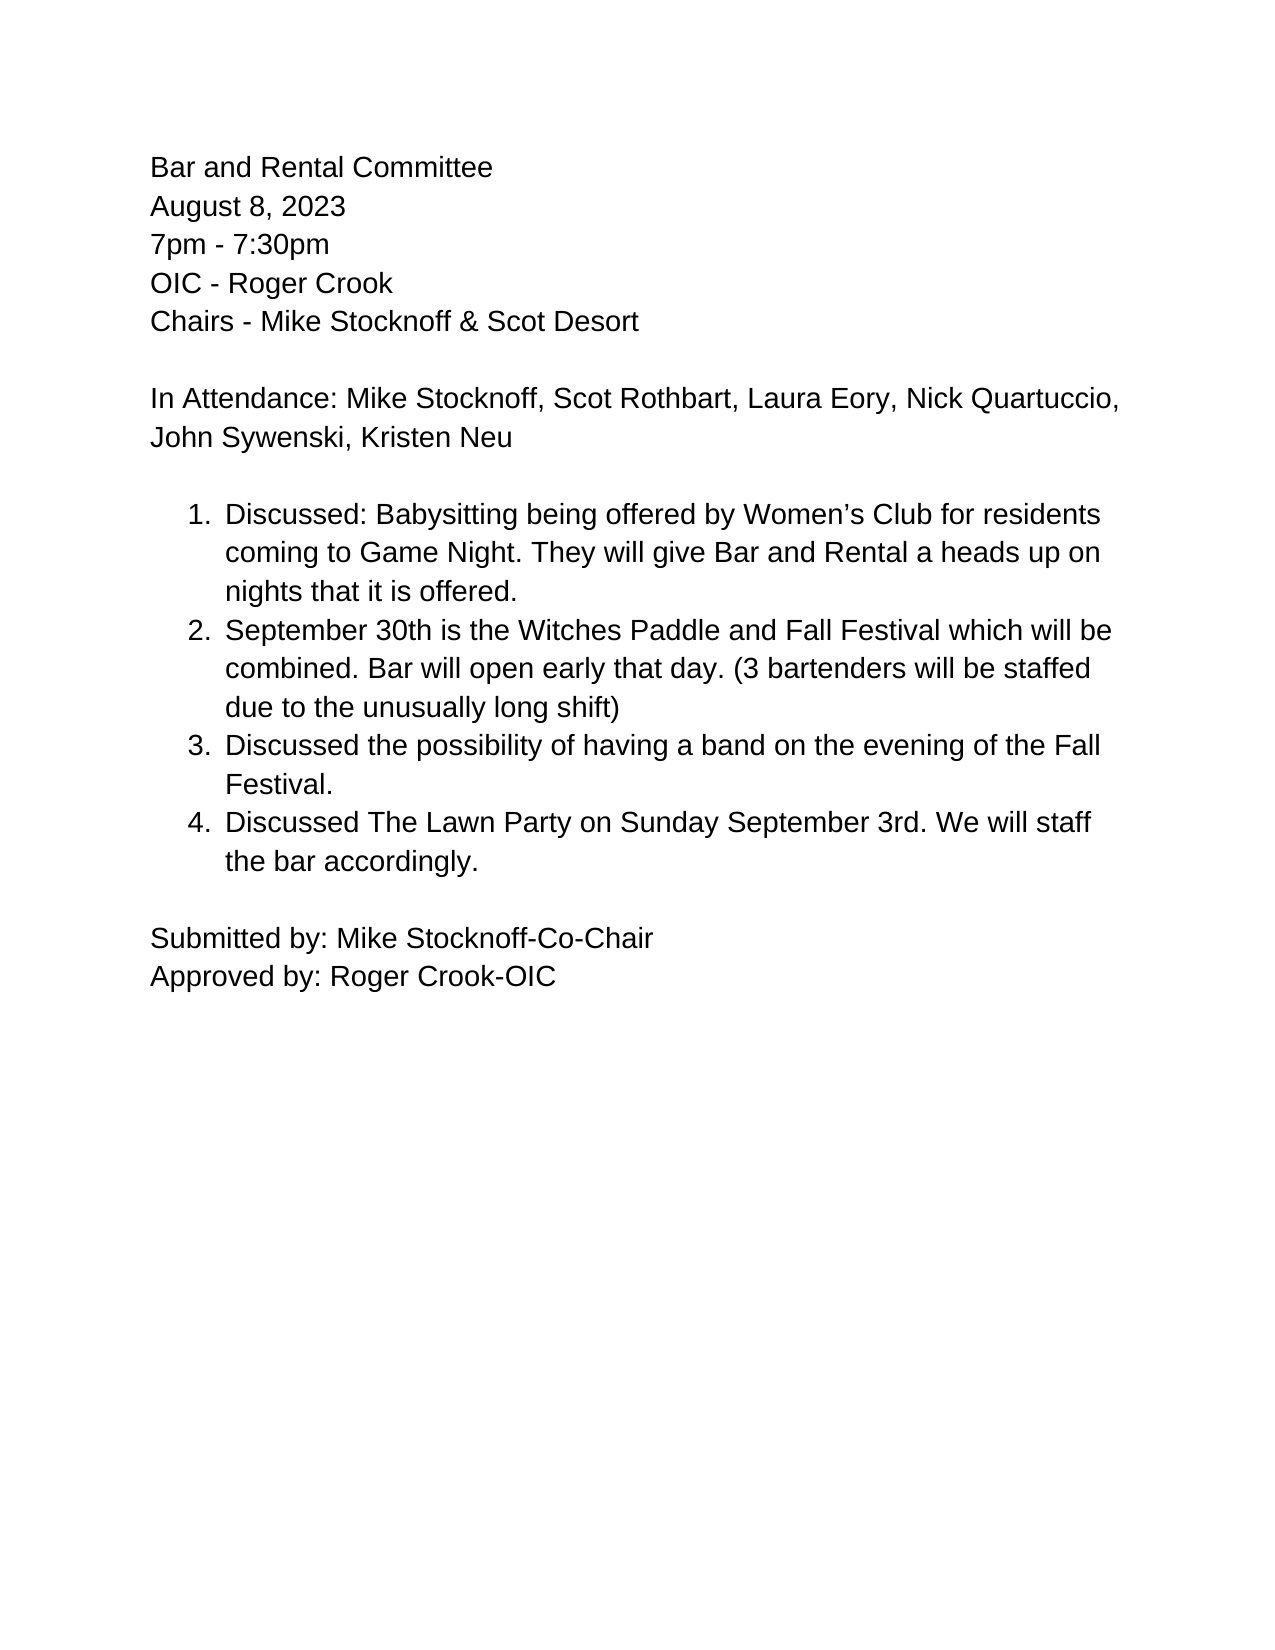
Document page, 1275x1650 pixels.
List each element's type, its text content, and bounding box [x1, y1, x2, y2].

list Discussed The Lawn Party on Sunday September 3rd. We will staff the bar accordingly. [187, 805, 1125, 877]
text OIC - Roger Crook Chairs - Mike Stocknoff & Scot Desort [150, 266, 1125, 338]
list Discussed: Babysitting being offered by Women’s Club for residents coming to Game Night. They will give Bar and Rental a heads up on nights that it is offered. [187, 497, 1125, 607]
list Discussed the possibility of having a band on the evening of the Fall Festival. [187, 728, 1125, 800]
text August 8, 2023 [150, 188, 1125, 222]
list September 30th is the Witches Paddle and Fall Festival which will be combined. Bar will open early that day. (3 bartenders will be staffed due to the unusually long shift) [187, 612, 1125, 723]
text In Attendance: Mike Stocknoff, Scot Rothbart, Laura Eory, Nick Quartuccio, John Sywenski, Kristen Neu [150, 381, 1125, 453]
text Submitted by: Mike Stocknoff-Co-Chair [150, 921, 1125, 954]
text Approved by: Roger Crook-OIC [150, 959, 1125, 993]
text Bar and Rental Committee [150, 150, 1125, 183]
text 7pm - 7:30pm [150, 227, 1125, 261]
